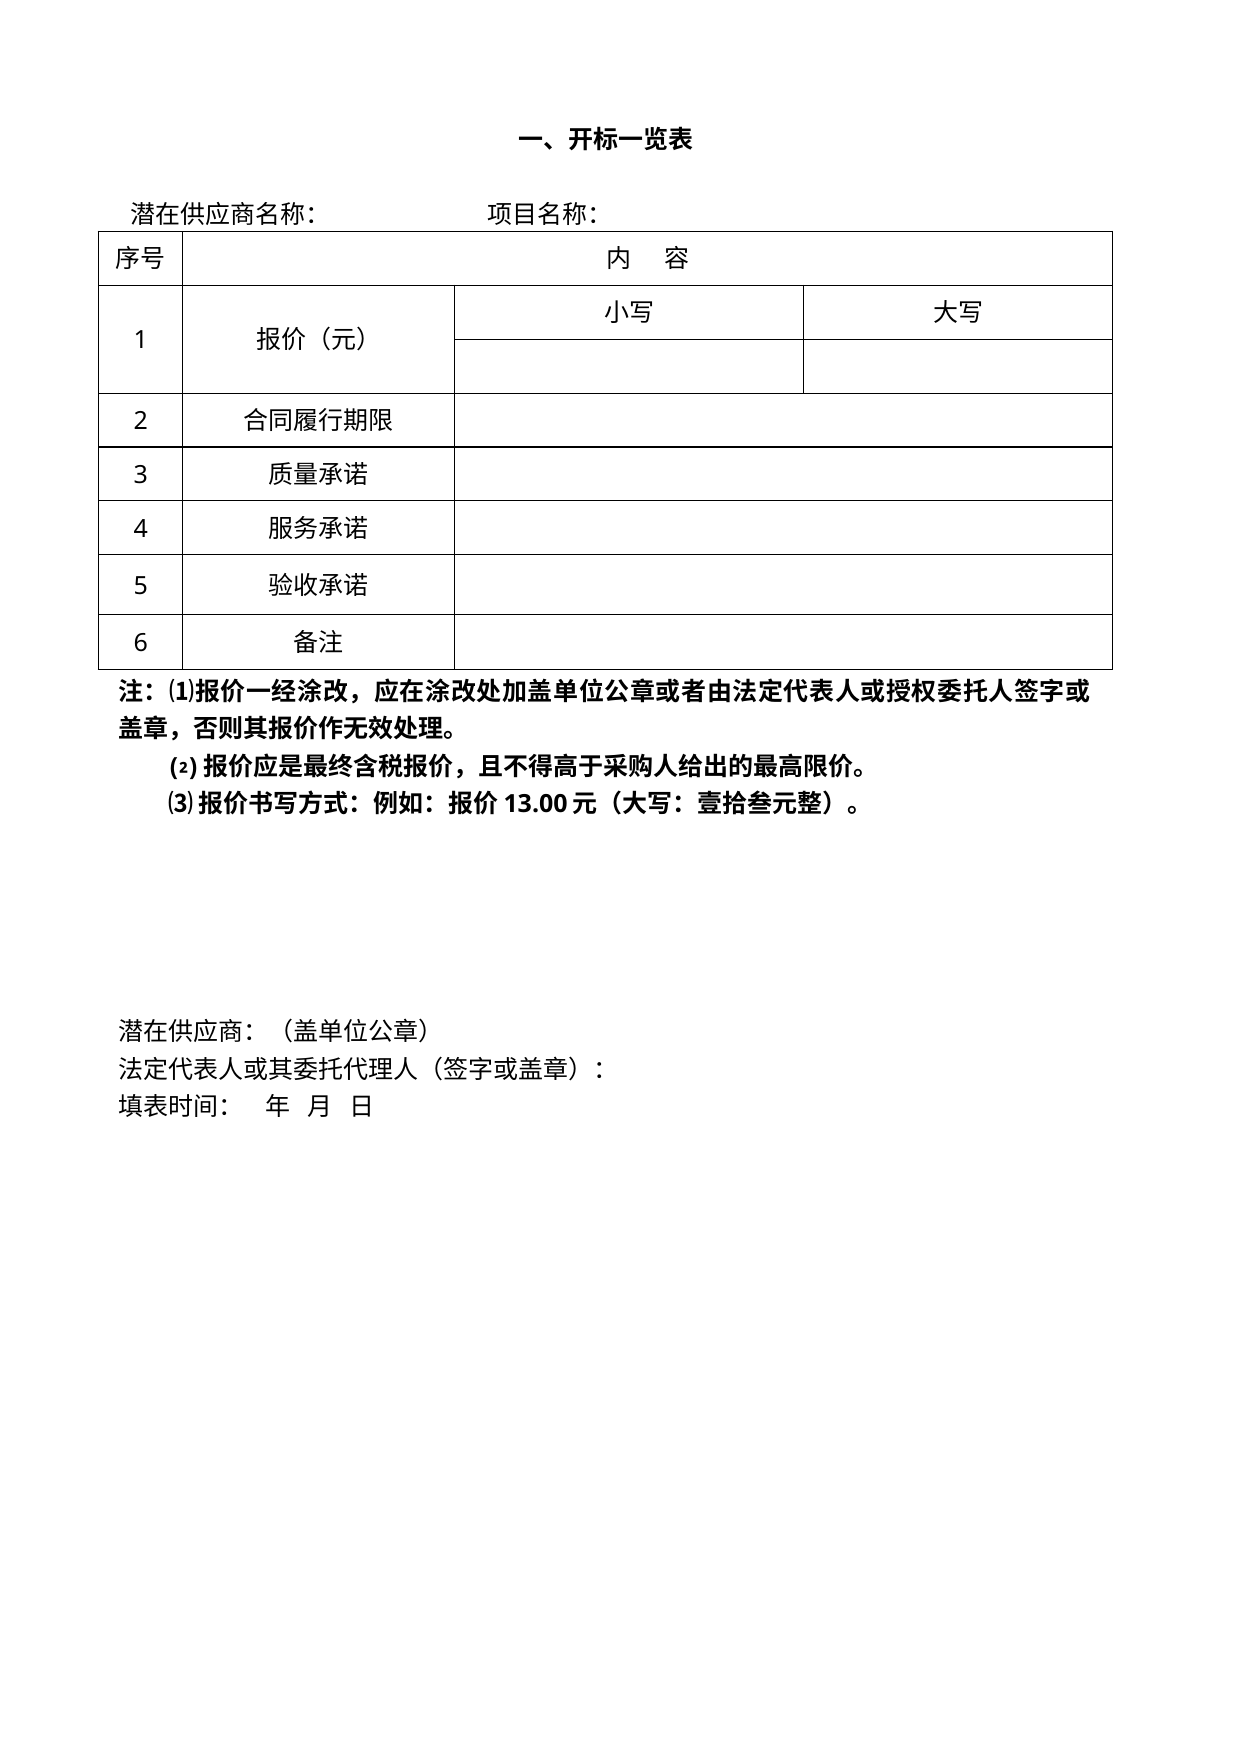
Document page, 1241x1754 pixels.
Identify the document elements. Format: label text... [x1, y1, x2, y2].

table_cell 验收承诺 [183, 555, 454, 614]
table_cell [455, 615, 1112, 669]
table_cell 服务承诺 [183, 501, 454, 554]
table_cell 4 [99, 501, 182, 554]
table_cell [455, 340, 803, 392]
table_cell 备注 [183, 615, 454, 669]
table_cell 质量承诺 [183, 448, 454, 500]
text ⑶报价书写方式：例如：报价13.00元（大写：壹拾叁元整）。 [118, 783, 1093, 820]
table_cell [455, 501, 1112, 554]
table_header 内 容 [183, 232, 1112, 284]
table_cell [455, 448, 1112, 500]
table_cell 1 [99, 286, 182, 392]
table_cell [455, 555, 1112, 614]
text 潜在供应商：（盖单位公章） [118, 1011, 1093, 1048]
table_cell 小写 [455, 286, 803, 338]
table_cell 3 [99, 448, 182, 500]
table_cell 2 [99, 394, 182, 446]
table_cell 5 [99, 555, 182, 614]
table_cell 大写 [804, 286, 1112, 338]
text ⑵报价应是最终含税报价，且不得高于采购人给出的最高限价。 [118, 745, 1093, 783]
text 填表时间： 年 月 日 [118, 1086, 1093, 1123]
text 潜在供应商名称： 项目名称： [118, 193, 1093, 231]
table_cell 报价（元） [183, 286, 454, 392]
text 一、开标一览表 [118, 118, 1093, 156]
table_cell [455, 394, 1112, 446]
text 注：⑴报价一经涂改，应在涂改处加盖单位公章或者由法定代表人或授权委托人签字或盖章，否则其报价作无效处理。 [118, 670, 1093, 745]
table_cell 6 [99, 615, 182, 669]
table_header 序号 [99, 232, 182, 284]
table_cell [804, 340, 1112, 392]
table_cell 合同履行期限 [183, 394, 454, 446]
text 法定代表人或其委托代理人（签字或盖章）： [118, 1048, 1093, 1086]
